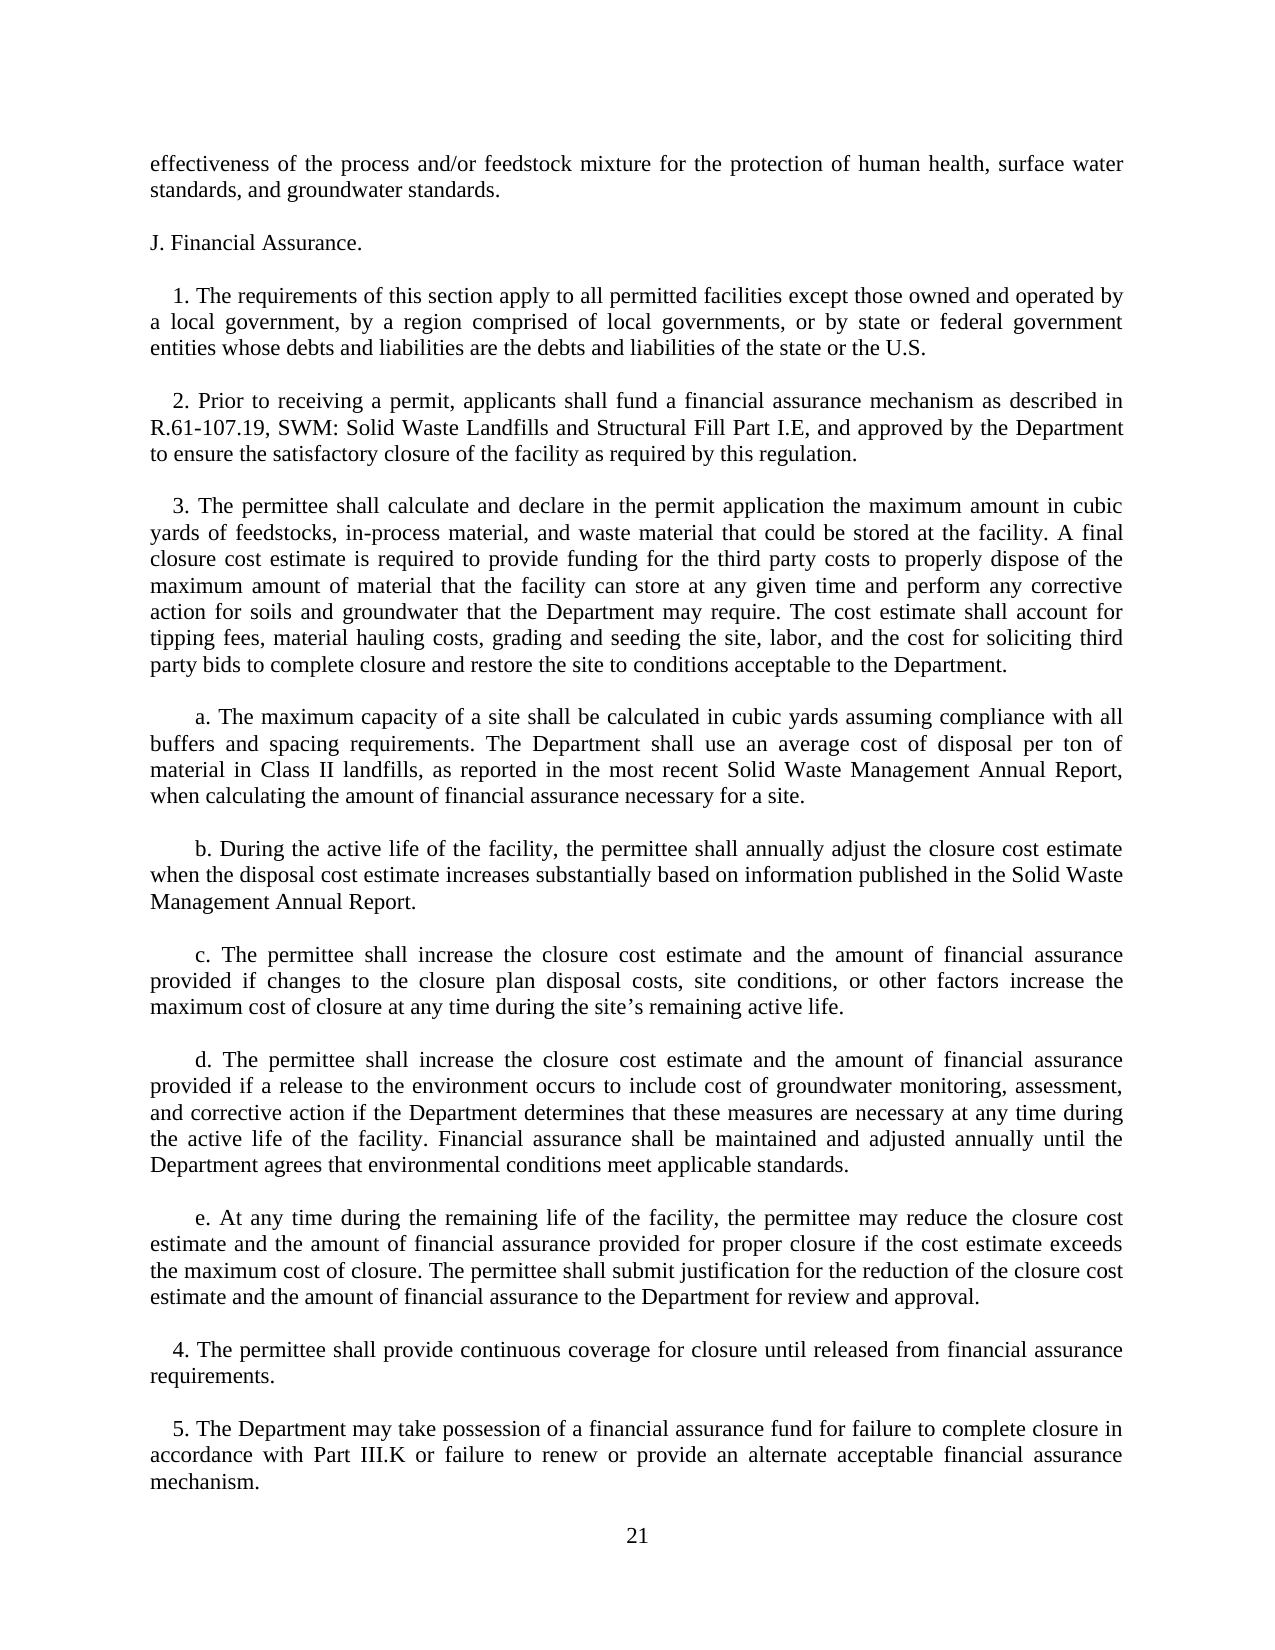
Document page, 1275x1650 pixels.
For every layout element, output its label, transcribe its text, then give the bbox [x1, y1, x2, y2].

text J. Financial Assurance. [150, 229, 1125, 255]
text 1. The requirements of this section apply to all permitted facilities except those owned and operated by a local government, by a region comprised of local governments, or by state or federal government entities whose debts and liabilities are the debts and liabilities of the state or the U.S. [150, 282, 1125, 361]
text 3. The permittee shall calculate and declare in the permit application the maximum amount in cubic yards of feedstocks, in-process material, and waste material that could be stored at the facility. A final closure cost estimate is required to provide funding for the third party costs to properly dispose of the maximum amount of material that the facility can store at any given time and perform any corrective action for soils and groundwater that the Department may require. The cost estimate shall account for tipping fees, material hauling costs, grading and seeding the site, labor, and the cost for soliciting third party bids to complete closure and restore the site to conditions acceptable to the Department. [150, 493, 1125, 677]
text b. During the active life of the facility, the permittee shall annually adjust the closure cost estimate when the disposal cost estimate increases substantially based on information published in the Solid Waste Management Annual Report. [150, 835, 1125, 914]
text d. The permittee shall increase the closure cost estimate and the amount of financial assurance provided if a release to the environment occurs to include cost of groundwater monitoring, assessment, and corrective action if the Department determines that these measures are necessary at any time during the active life of the facility. Financial assurance shall be maintained and adjusted annually until the Department agrees that environmental conditions meet applicable standards. [150, 1046, 1125, 1178]
text c. The permittee shall increase the closure cost estimate and the amount of financial assurance provided if changes to the closure plan disposal costs, site conditions, or other factors increase the maximum cost of closure at any time during the site’s remaining active life. [150, 941, 1125, 1020]
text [150, 150, 1125, 203]
text e. At any time during the remaining life of the facility, the permittee may reduce the closure cost estimate and the amount of financial assurance provided for proper closure if the cost estimate exceeds the maximum cost of closure. The permittee shall submit justification for the reduction of the closure cost estimate and the amount of financial assurance to the Department for review and approval. [150, 1204, 1125, 1309]
text 2. Prior to receiving a permit, applicants shall fund a financial assurance mechanism as described in R.61-107.19, SWM: Solid Waste Landfills and Structural Fill Part I.E, and approved by the Department to ensure the satisfactory closure of the facility as required by this regulation. [150, 387, 1125, 466]
text 5. The Department may take possession of a financial assurance fund for failure to complete closure in accordance with Part III.K or failure to renew or provide an alternate acceptable financial assurance mechanism. [150, 1415, 1125, 1494]
text 4. The permittee shall provide continuous coverage for closure until released from financial assurance requirements. [150, 1336, 1125, 1389]
text a. The maximum capacity of a site shall be calculated in cubic yards assuming compliance with all buffers and spacing requirements. The Department shall use an average cost of disposal per ton of material in Class II landfills, as reported in the most recent Solid Waste Management Annual Report, when calculating the amount of financial assurance necessary for a site. [150, 703, 1125, 809]
